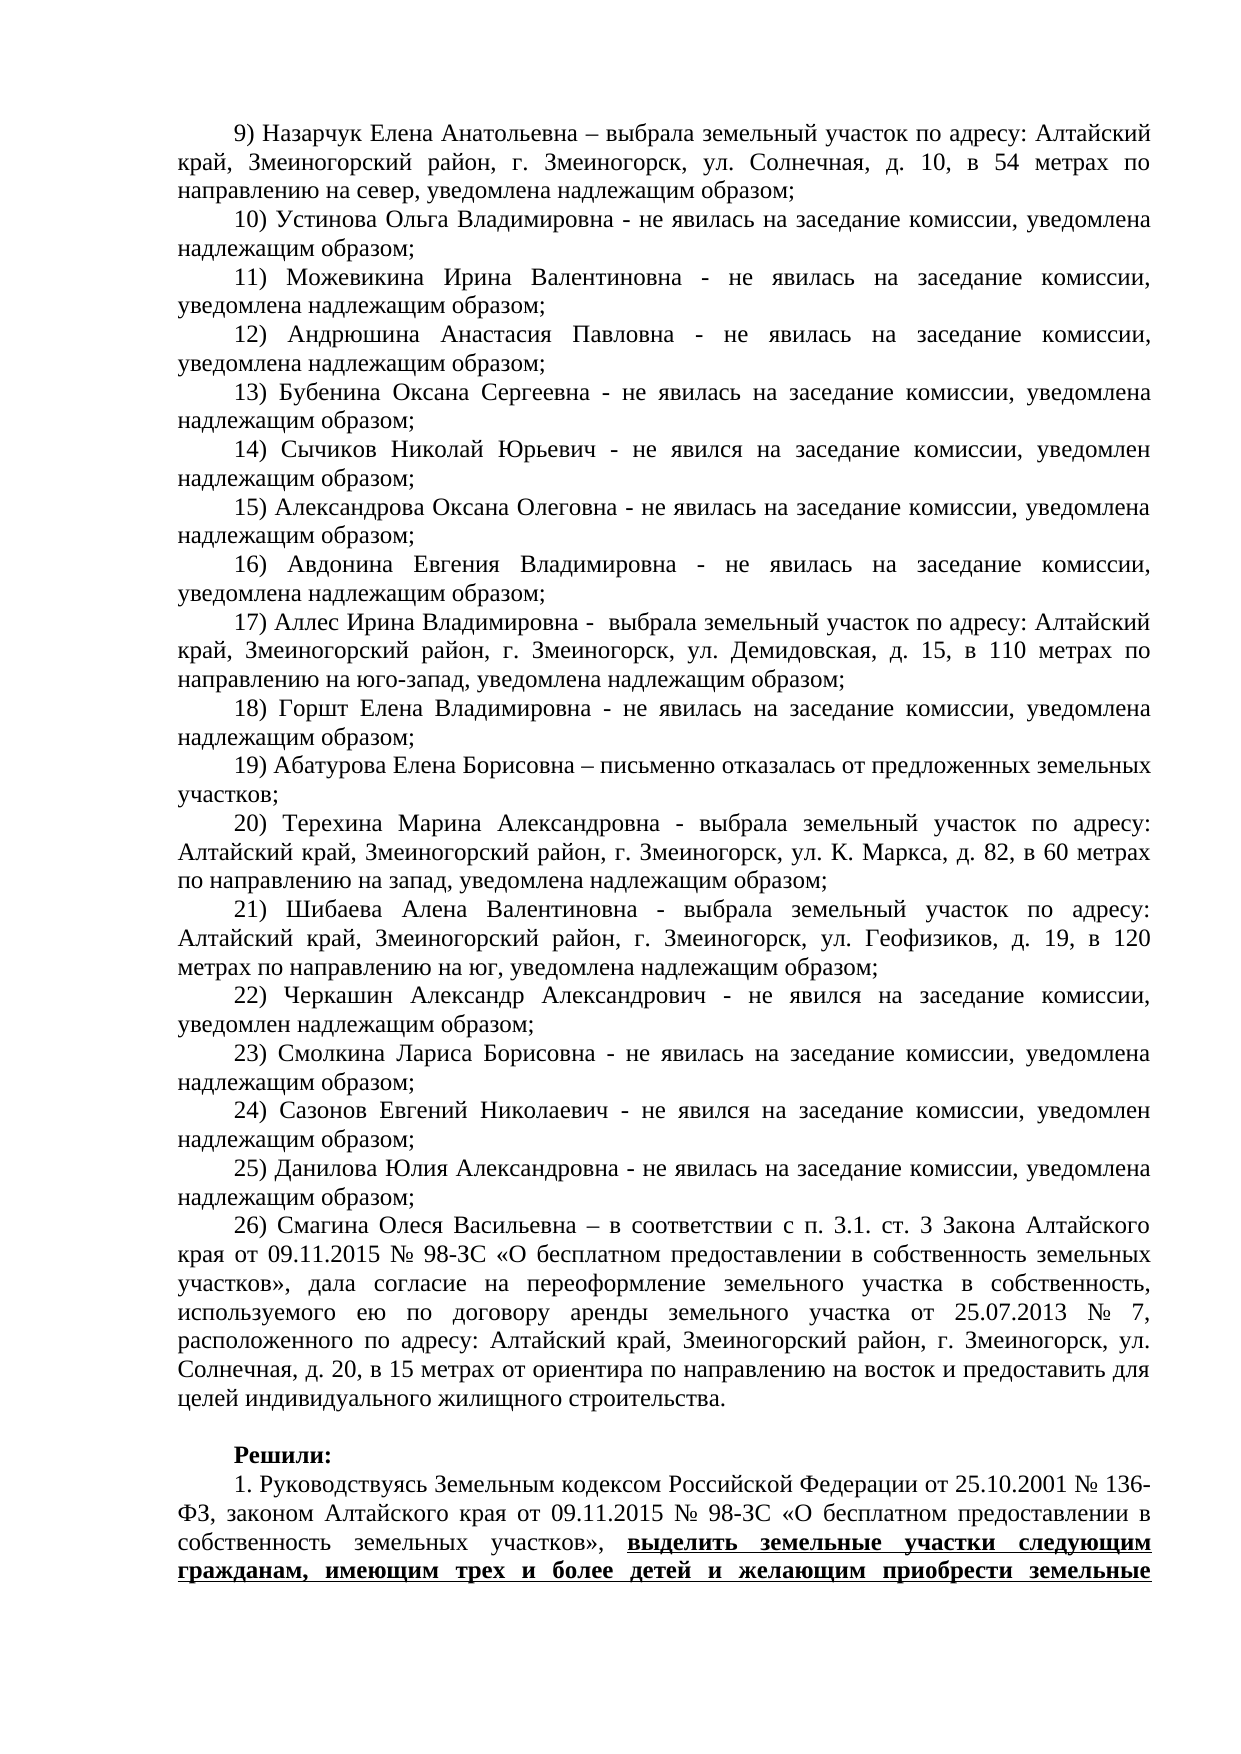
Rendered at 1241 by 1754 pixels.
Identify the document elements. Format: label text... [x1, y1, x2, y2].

text 10) Устинова Ольга Владимировна - не явилась на заседание комиссии, уведомлена надлежащим образом; [177, 204, 1152, 262]
text 11) Можевикина Ирина Валентиновна - не явилась на заседание комиссии, уведомлена надлежащим образом; [177, 262, 1152, 319]
text 16) Авдонина Евгения Владимировна - не явилась на заседание комиссии, уведомлена надлежащим образом; [177, 549, 1152, 607]
text 26) Смагина Олеся Васильевна – в соответствии с п. 3.1. ст. 3 Закона Алтайского края от 09.11.2015 № 98-ЗС «О бесплатном предоставлении в собственность земельных участков», дала согласие на переоформление земельного участка в собственность, используемого ею по договору аренды земельного участка от 25.07.2013 № 7, расположенного по адресу: Алтайский край, Змеиногорский район, г. Змеиногорск, ул. Солнечная, д. 20, в 15 метрах от ориентира по направлению на восток и предоставить для целей индивидуального жилищного строительства. [177, 1211, 1152, 1412]
text 18) Горшт Елена Владимировна - не явилась на заседание комиссии, уведомлена надлежащим образом; [177, 693, 1152, 751]
text 20) Терехина Марина Александровна - выбрала земельный участок по адресу: Алтайский край, Змеиногорский район, г. Змеиногорск, ул. К. Маркса, д. 82, в 60 метрах по направлению на запад, уведомлена надлежащим образом; [177, 808, 1152, 894]
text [177, 1469, 1152, 1581]
text 23) Смолкина Лариса Борисовна - не явилась на заседание комиссии, уведомлена надлежащим образом; [177, 1038, 1152, 1096]
text 14) Сычиков Николай Юрьевич - не явился на заседание комиссии, уведомлен надлежащим образом; [177, 434, 1152, 492]
text Решили: [177, 1441, 1152, 1469]
text 19) Абатурова Елена Борисовна – письменно отказалась от предложенных земельных участков; [177, 751, 1152, 808]
text 24) Сазонов Евгений Николаевич - не явился на заседание комиссии, уведомлен надлежащим образом; [177, 1096, 1152, 1153]
text 15) Александрова Оксана Олеговна - не явилась на заседание комиссии, уведомлена надлежащим образом; [177, 492, 1152, 549]
text 17) Аллес Ирина Владимировна - выбрала земельный участок по адресу: Алтайский край, Змеиногорский район, г. Змеиногорск, ул. Демидовская, д. 15, в 110 метрах по направлению на юго-запад, уведомлена надлежащим образом; [177, 607, 1152, 693]
text 12) Андрюшина Анастасия Павловна - не явилась на заседание комиссии, уведомлена надлежащим образом; [177, 319, 1152, 377]
text 9) Назарчук Елена Анатольевна – выбрала земельный участок по адресу: Алтайский край, Змеиногорский район, г. Змеиногорск, ул. Солнечная, д. 10, в 54 метрах по направлению на север, уведомлена надлежащим образом; [177, 118, 1152, 204]
text 13) Бубенина Оксана Сергеевна - не явилась на заседание комиссии, уведомлена надлежащим образом; [177, 377, 1152, 434]
text 22) Черкашин Александр Александрович - не явился на заседание комиссии, уведомлен надлежащим образом; [177, 981, 1152, 1038]
text 25) Данилова Юлия Александровна - не явилась на заседание комиссии, уведомлена надлежащим образом; [177, 1153, 1152, 1211]
text 21) Шибаева Алена Валентиновна - выбрала земельный участок по адресу: Алтайский край, Змеиногорский район, г. Змеиногорск, ул. Геофизиков, д. 19, в 120 метрах по направлению на юг, уведомлена надлежащим образом; [177, 894, 1152, 981]
